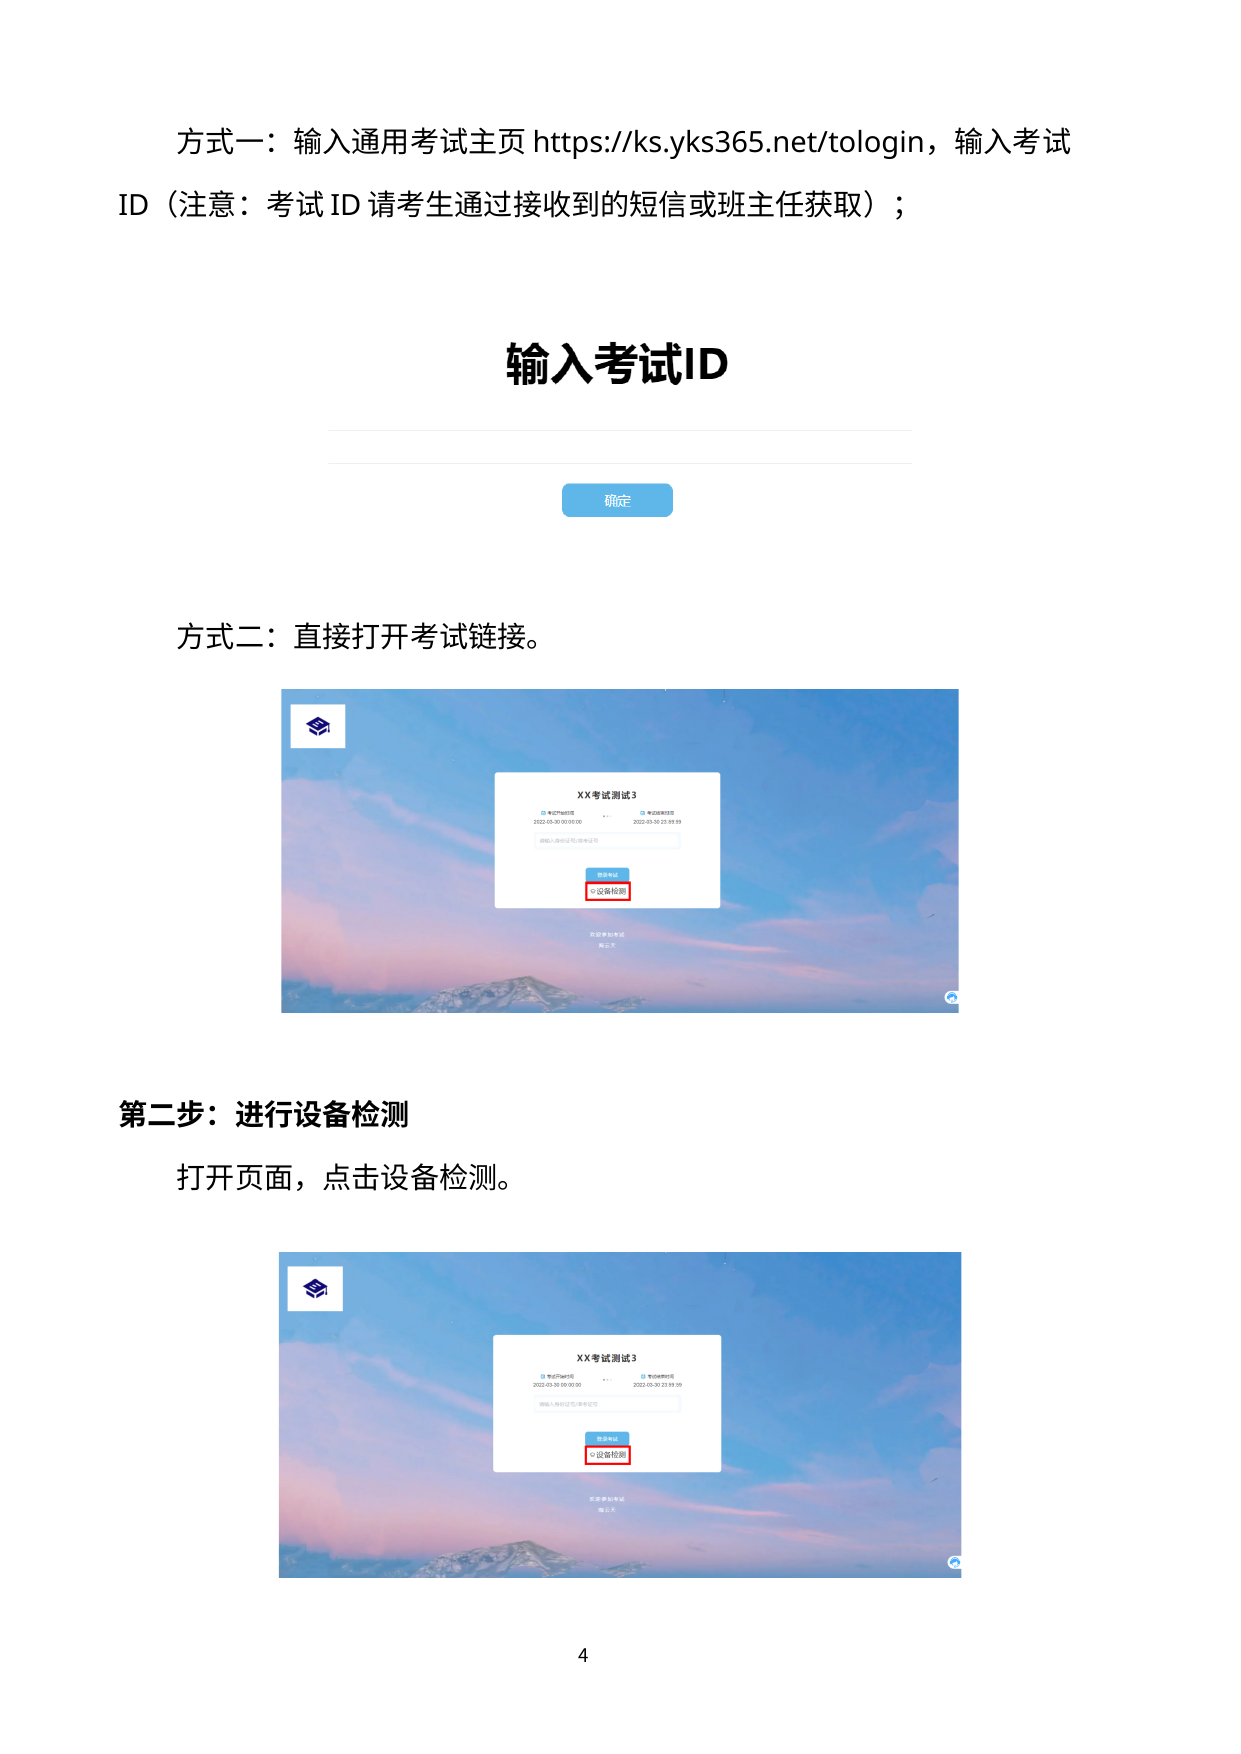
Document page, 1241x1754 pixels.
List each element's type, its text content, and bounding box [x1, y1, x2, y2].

text 方式二：直接打开考试链接。 [118, 613, 1122, 655]
text 方式一：输入通用考试主页https://ks.yks365.net/tologin，输入考试ID（注意：考试ID请考生通过接收到的短信或班主任获取）； [118, 118, 1122, 224]
text 打开页面，点击设备检测。 [118, 1154, 1122, 1197]
picture [278, 1252, 962, 1578]
picture [281, 689, 959, 1013]
text 第二步：进行设备检测 [118, 1091, 1122, 1133]
picture [328, 245, 912, 579]
